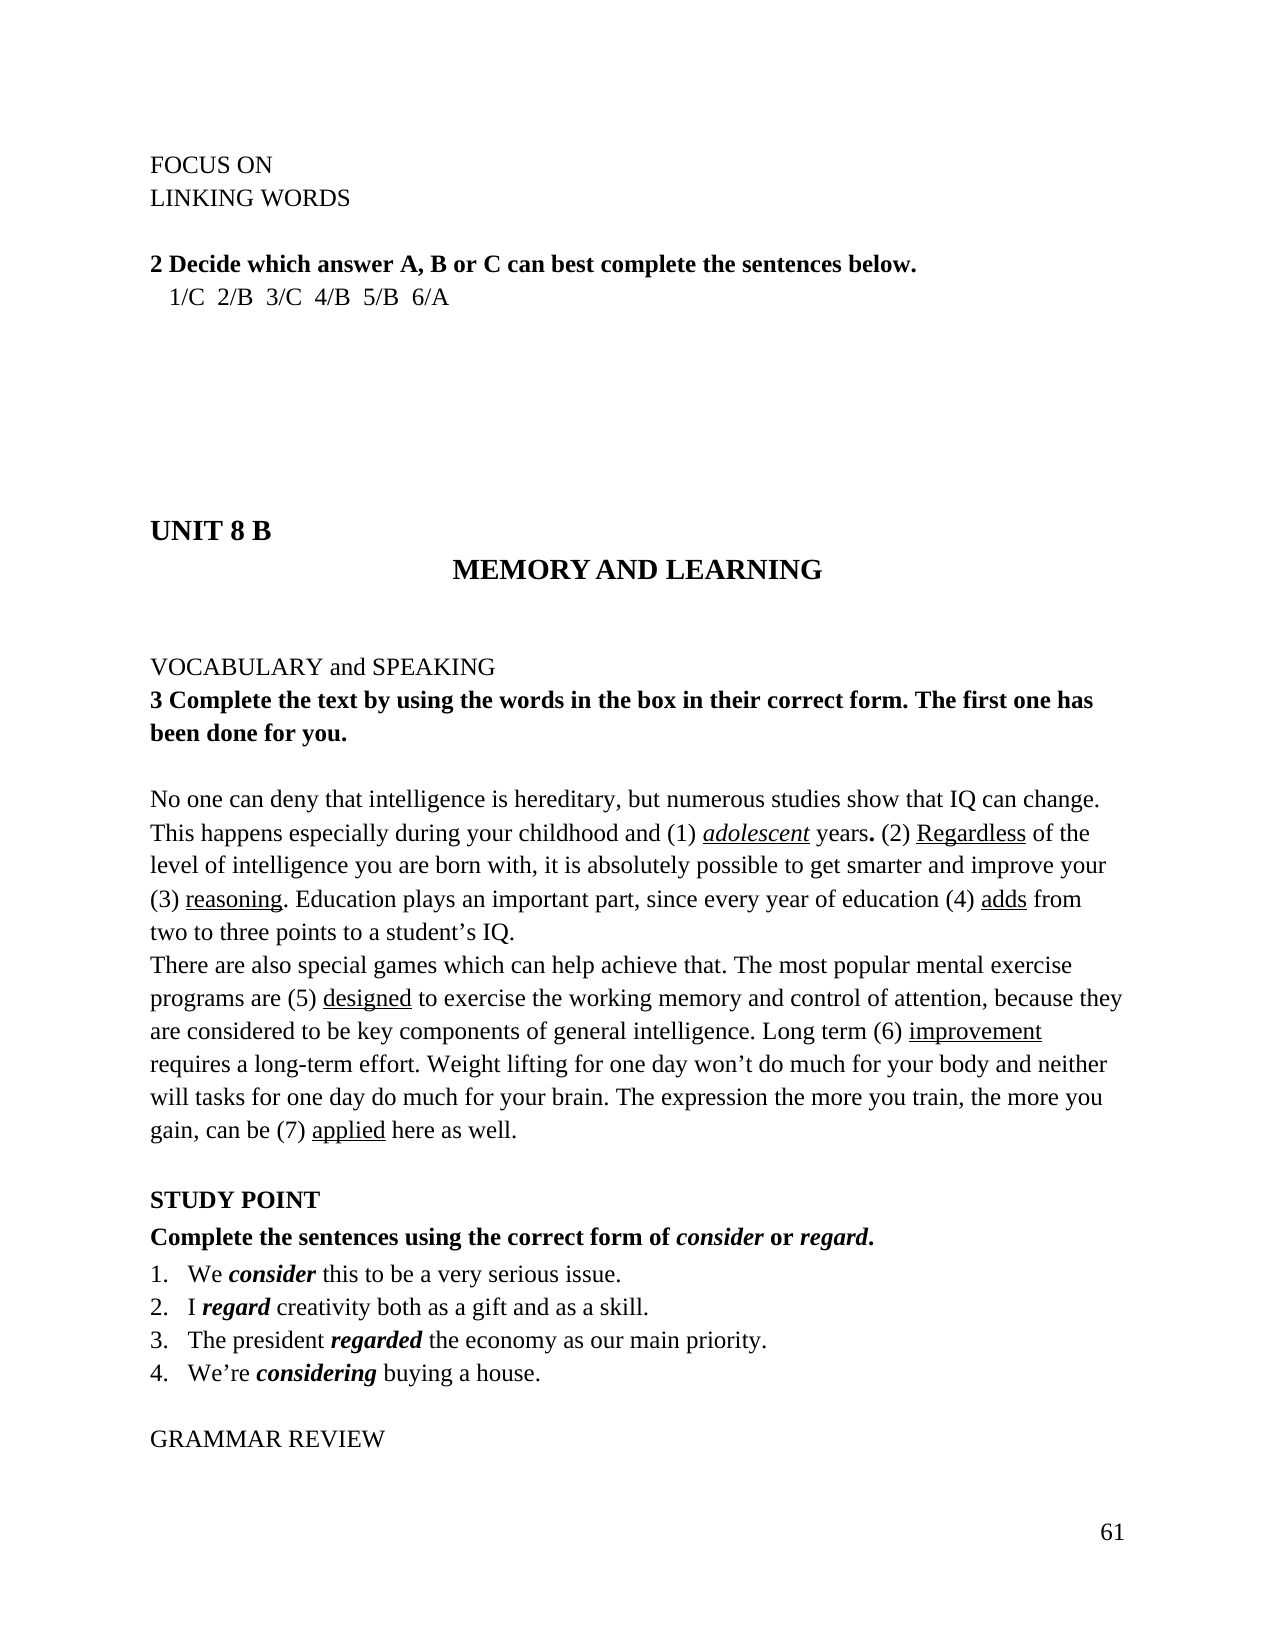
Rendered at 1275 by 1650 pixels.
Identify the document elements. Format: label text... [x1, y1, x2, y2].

text No one can deny that intelligence is hereditary, but numerous studies show that IQ can change. This happens especially during your childhood and (1) adolescent years. (2) Regardless of the level of intelligence you are born with, it is absolutely possible to get smarter and improve your (3) reasoning. Education plays an important part, since every year of education (4) adds from two to three points to a student’s IQ. [150, 784, 1125, 945]
text STUDY POINT [150, 1185, 1125, 1214]
text VOCABULARY and SPEAKING [150, 652, 1125, 681]
list We’re considering buying a house. [150, 1358, 1125, 1387]
text GRAMMAR REVIEW [150, 1424, 1125, 1453]
subtitle MEMORY AND LEARNING [150, 552, 1125, 585]
text 3 Complete the text by using the words in the box in their correct form. The first one has been done for you. [150, 686, 1125, 747]
list I regard creativity both as a gift and as a skill. [150, 1292, 1125, 1321]
text LINKING WORDS [150, 183, 1125, 212]
text FOCUS ON [150, 150, 1125, 179]
text 1/C 2/B 3/C 4/B 5/B 6/A [150, 282, 1125, 311]
list We consider this to be a very serious issue. [150, 1259, 1125, 1288]
list The president regarded the economy as our main priority. [150, 1325, 1125, 1354]
text UNIT 8 B [150, 513, 1125, 547]
text 2 Decide which answer A, B or C can best complete the sentences below. [150, 249, 1125, 278]
text There are also special games which can help achieve that. The most popular mental exercise programs are (5) designed to exercise the working memory and control of attention, because they are considered to be key components of general intelligence. Long term (6) improvement requires a long-term effort. Weight lifting for one day won’t do much for your body and neither will tasks for one day do much for your brain. The expression the more you train, the more you gain, can be (7) applied here as well. [150, 950, 1125, 1143]
text Complete the sentences using the correct form of consider or regard. [150, 1222, 1125, 1251]
